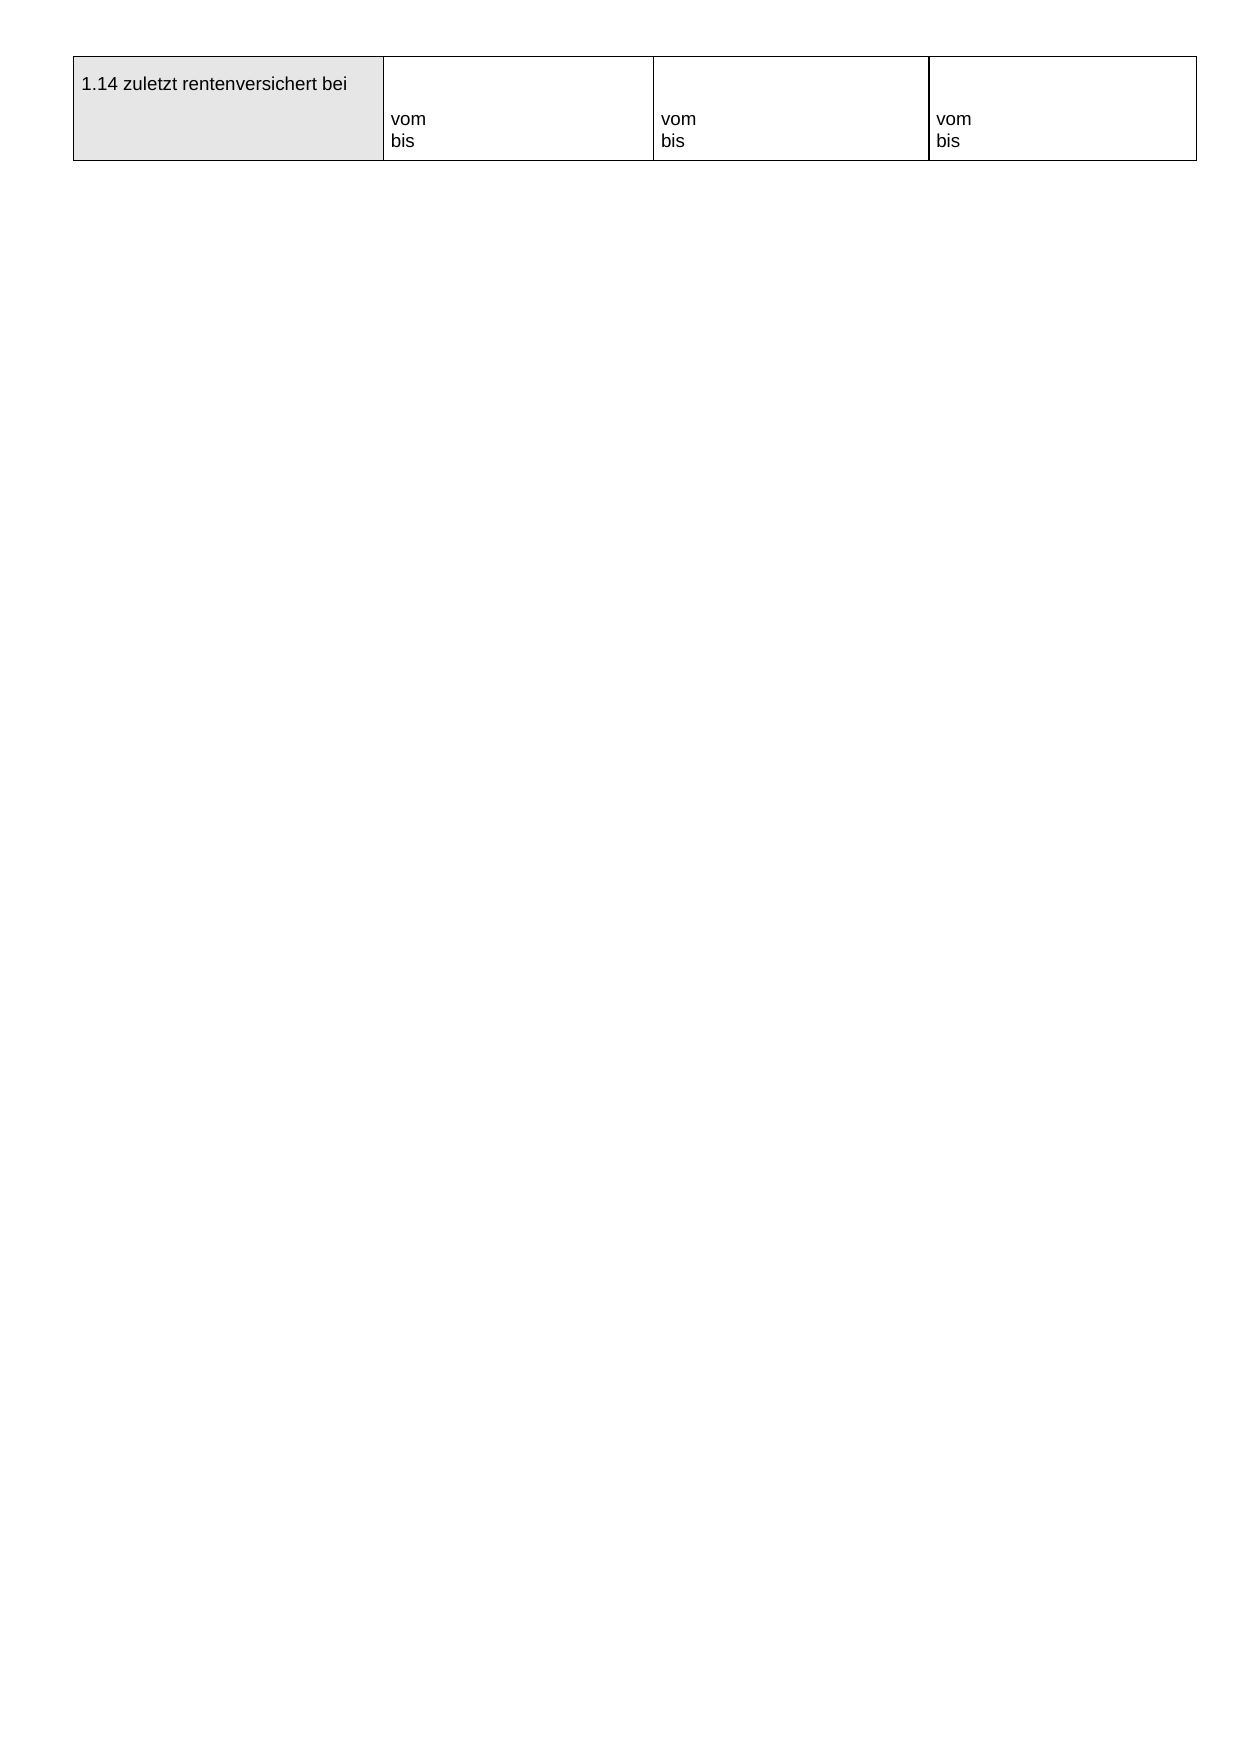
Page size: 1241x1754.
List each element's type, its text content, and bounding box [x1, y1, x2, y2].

table_cell [384, 57, 653, 108]
table_cell vom bis [654, 108, 928, 160]
table_cell [654, 57, 928, 108]
table_cell [930, 57, 1196, 108]
table_cell vom bis [930, 108, 1196, 160]
table_cell [74, 108, 383, 160]
table_cell vom bis [384, 108, 653, 160]
table_cell 1.14 zuletzt rentenversichert bei [74, 57, 383, 108]
